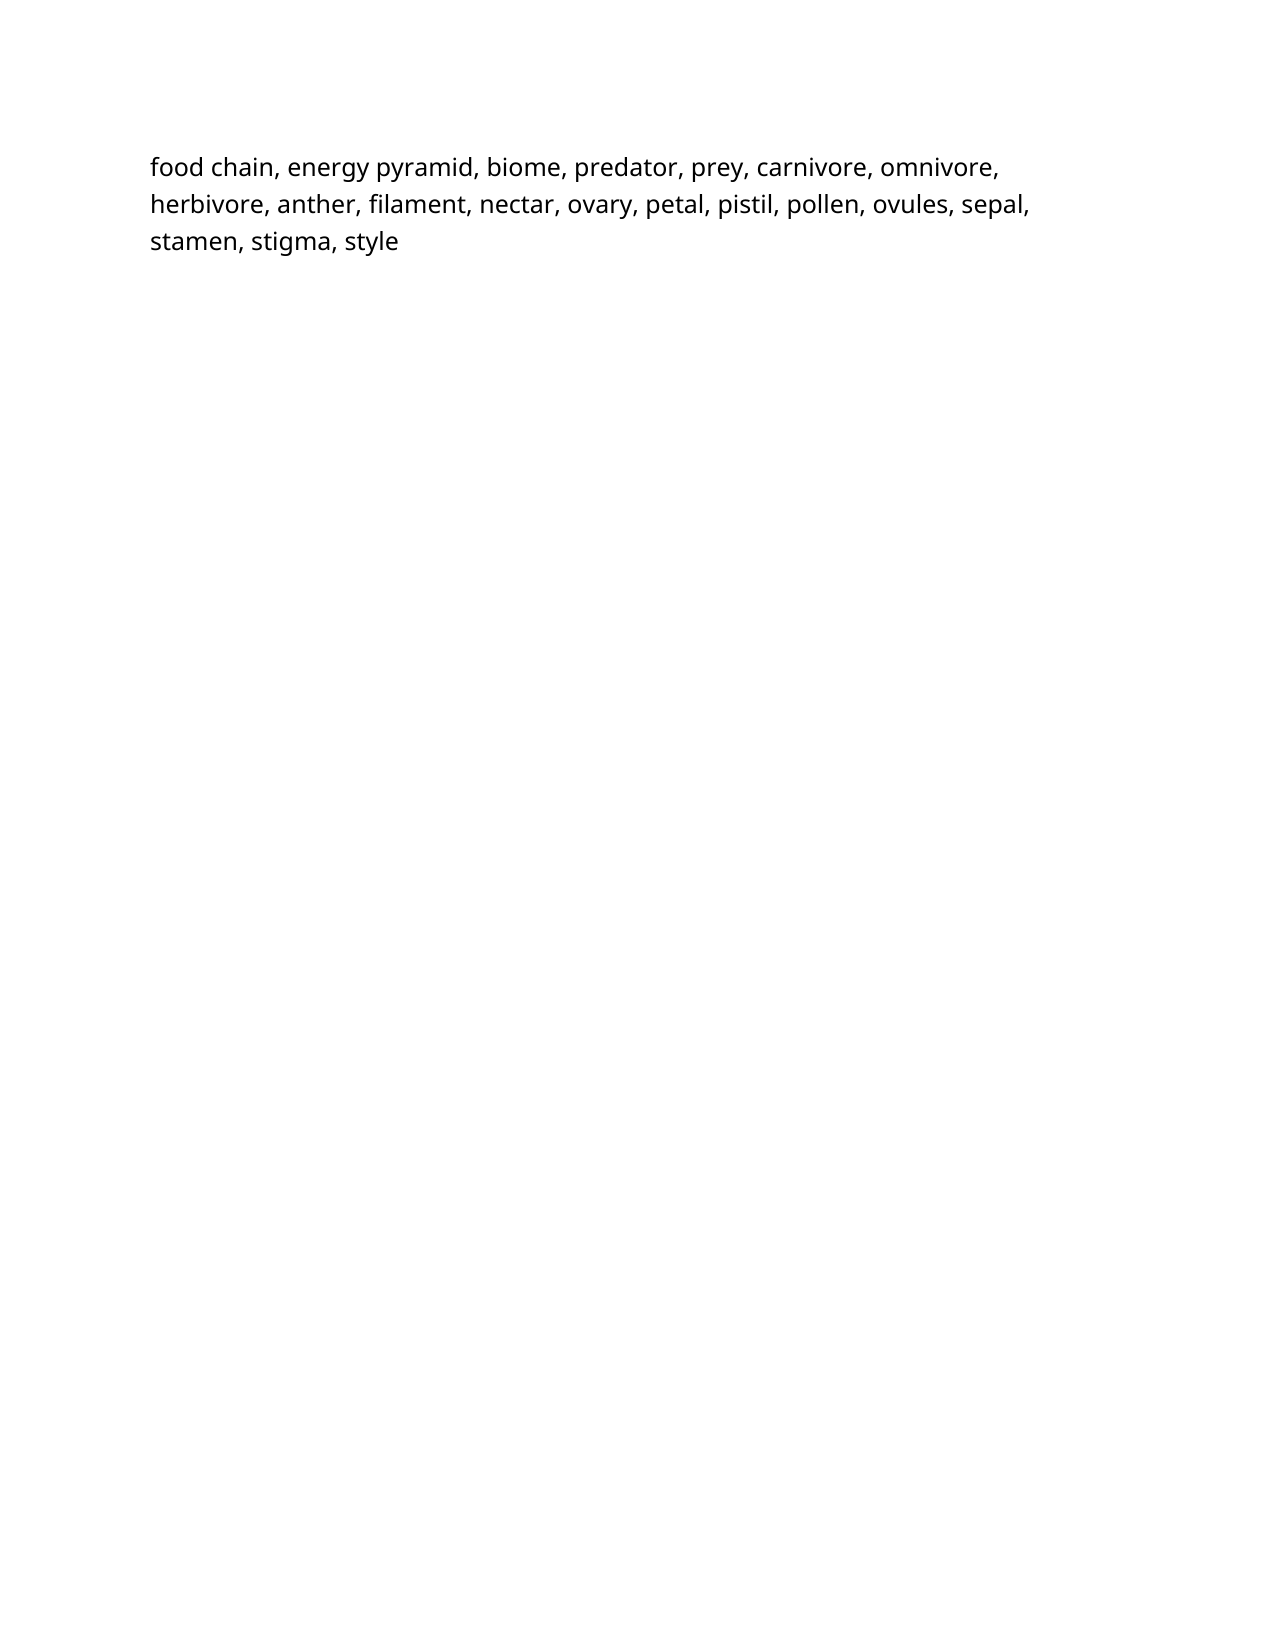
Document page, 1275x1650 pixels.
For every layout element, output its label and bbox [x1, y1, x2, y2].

text [150, 150, 1125, 258]
